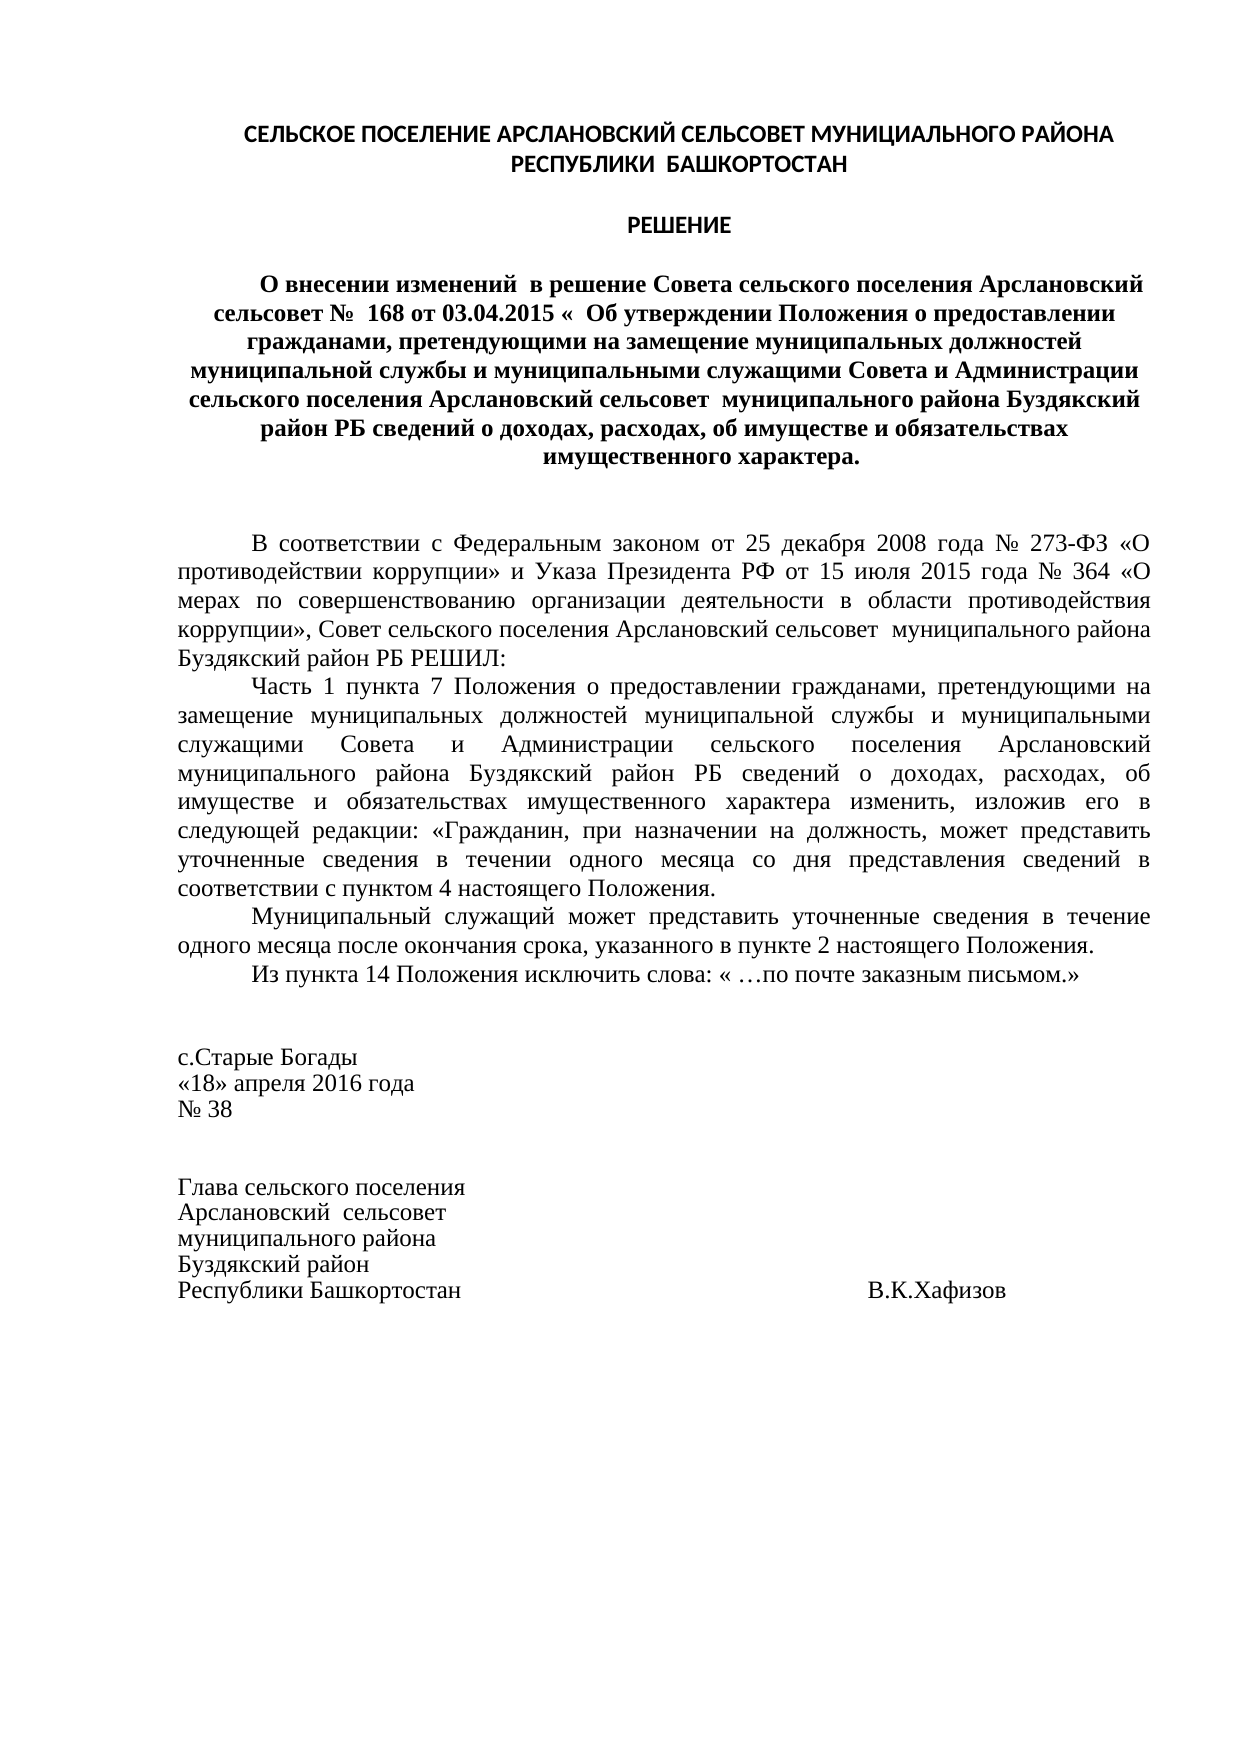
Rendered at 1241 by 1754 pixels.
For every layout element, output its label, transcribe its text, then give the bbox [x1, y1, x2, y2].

text Муниципальный служащий может представить уточненные сведения в течение одного месяца после окончания срока, указанного в пункте 2 настоящего Положения. [177, 901, 1152, 959]
text Буздякский район [177, 1252, 1152, 1278]
text «18» апреля 2016 года [177, 1071, 1152, 1097]
text Глава сельского поселения [177, 1174, 1152, 1200]
text муниципального района [177, 1226, 1152, 1252]
text РЕШЕНИЕ [207, 210, 1152, 240]
text Часть 1 пункта 7 Положения о предоставлении гражданами, претендующими на замещение муниципальных должностей муниципальной службы и муниципальными служащими Совета и Администрации сельского поселения Арслановский муниципального района Буздякский район РБ сведений о доходах, расходах, об имуществе и обязательствах имущественного характера изменить, изложив его в следующей редакции: «Гражданин, при назначении на должность, может представить уточненные сведения в течении одного месяца со дня представления сведений в соответствии с пунктом 4 настоящего Положения. [177, 671, 1152, 901]
text Арслановский сельсовет [177, 1200, 1152, 1226]
text В соответствии с Федеральным законом от 25 декабря 2008 года № 273-ФЗ «О противодействии коррупции» и Указа Президента РФ от 15 июля 2015 года № 364 «О мерах по совершенствованию организации деятельности в области противодействия коррупции», Совет сельского поселения Арслановский сельсовет муниципального района Буздякский район РБ РЕШИЛ: [177, 528, 1152, 671]
text Из пункта 14 Положения исключить слова: « …по почте заказным письмом.» [177, 959, 1152, 988]
text имущественного характера. [177, 441, 1152, 470]
text Республики Башкортостан В.К.Хафизов [177, 1278, 1152, 1303]
text № 38 [177, 1097, 1152, 1123]
text СЕЛЬСКОЕ ПОСЕЛЕНИЕ АРСЛАНОВСКИЙ СЕЛЬСОВЕТ МУНИЦИАЛЬНОГО РАЙОНА РЕСПУБЛИКИ БАШКОРТОСТАН [207, 118, 1152, 179]
text с.Старые Богады [177, 1045, 1152, 1071]
text О внесении изменений в решение Совета сельского поселения Арслановский сельсовет № 168 от 03.04.2015 « Об утверждении Положения о предоставлении гражданами, претендующими на замещение муниципальных должностей муниципальной службы и муниципальными служащими Совета и Администрации сельского поселения Арслановский сельсовет муниципального района Буздякский район РБ сведений о доходах, расходах, об имуществе и обязательствах [177, 269, 1152, 441]
